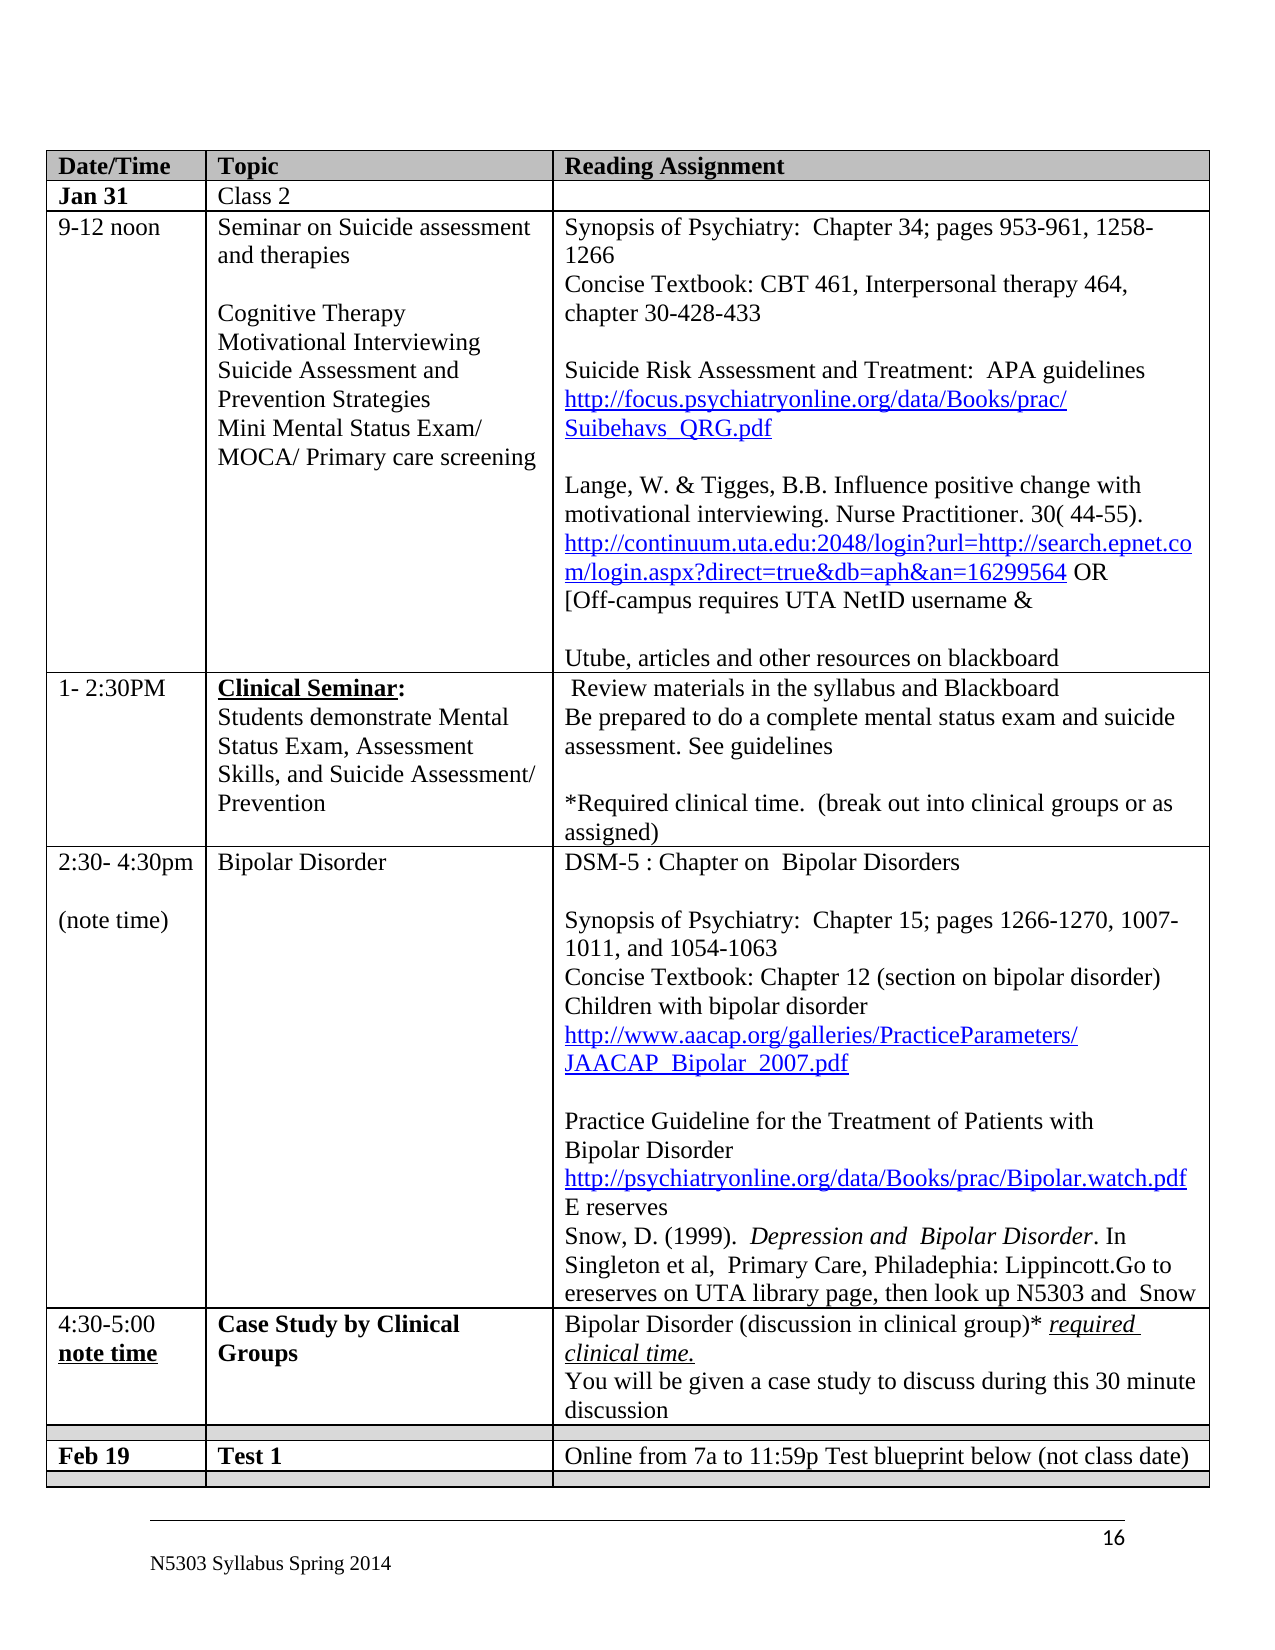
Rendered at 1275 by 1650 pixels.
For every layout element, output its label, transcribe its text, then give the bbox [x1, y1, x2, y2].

table_cell Clinical Seminar: Students demonstrate Mental Status Exam, Assessment Skills, and Suicide Assessment/ Prevention [207, 673, 552, 846]
table_cell [554, 1426, 1209, 1440]
table_cell Seminar on Suicide assessment and therapies Cognitive Therapy Motivational Interviewing Suicide Assessment and Prevention Strategies Mini Mental Status Exam/ MOCA/ Primary care screening [207, 212, 552, 672]
table_cell Jan 31 [47, 181, 205, 210]
table_cell Feb 19 [47, 1441, 205, 1470]
table_header Topic [207, 151, 552, 180]
table_cell [554, 181, 1209, 210]
table_cell [47, 1472, 205, 1486]
table_cell Review materials in the syllabus and Blackboard Be prepared to do a complete mental status exam and suicide assessment. See guidelines *Required clinical time. (break out into clinical groups or as assigned) [554, 673, 1209, 846]
table_cell 4:30-5:00 note time [47, 1309, 205, 1424]
table_cell Synopsis of Psychiatry: Chapter 34; pages 953-961, 1258-1266 Concise Textbook: CBT 461, Interpersonal therapy 464, chapter 30-428-433 Suicide Risk Assessment and Treatment: APA guidelines http://focus.psychiatryonline.org/data/Books/prac/Suibehavs_QRG.pdf Lange, W. & Tigges, B.B. Influence positive change with motivational interviewing. Nurse Practitioner. 30( 44-55). http://continuum.uta.edu:2048/login?url=http://search.epnet.com/login.aspx?direct=true&db=aph&an=16299564 OR [Off-campus requires UTA NetID username & Utube, articles and other resources on blackboard [554, 212, 1209, 672]
table_cell [207, 1426, 552, 1440]
table_cell 1- 2:30PM [47, 673, 205, 846]
table_cell DSM-5 : Chapter on Bipolar Disorders Synopsis of Psychiatry: Chapter 15; pages 1266-1270, 1007-1011, and 1054-1063 Concise Textbook: Chapter 12 (section on bipolar disorder) Children with bipolar disorder http://www.aacap.org/galleries/PracticeParameters/JAACAP_Bipolar_2007.pdf Practice Guideline for the Treatment of Patients with Bipolar Disorder http://psychiatryonline.org/data/Books/prac/Bipolar.watch.pdf E reserves Snow, D. (1999). Depression and Bipolar Disorder. In Singleton et al, Primary Care, Philadephia: Lippincott.Go to ereserves on UTA library page, then look up N5303 and Snow [554, 847, 1209, 1307]
table_cell 2:30- 4:30pm (note time) [47, 847, 205, 1307]
table_cell [47, 1426, 205, 1440]
table_cell [207, 1472, 552, 1486]
table_header Reading Assignment [554, 151, 1209, 180]
table_cell Bipolar Disorder [207, 847, 552, 1307]
table_cell Online from 7a to 11:59p Test blueprint below (not class date) [554, 1441, 1209, 1470]
table_cell Class 2 [207, 181, 552, 210]
table_cell Bipolar Disorder (discussion in clinical group)* required clinical time. You will be given a case study to discuss during this 30 minute discussion [554, 1309, 1209, 1424]
table_header Date/Time [47, 151, 205, 180]
table_cell Case Study by Clinical Groups [207, 1309, 552, 1424]
table_cell 9-12 noon [47, 212, 205, 672]
table_cell Test 1 [207, 1441, 552, 1470]
table_cell [554, 1472, 1209, 1486]
